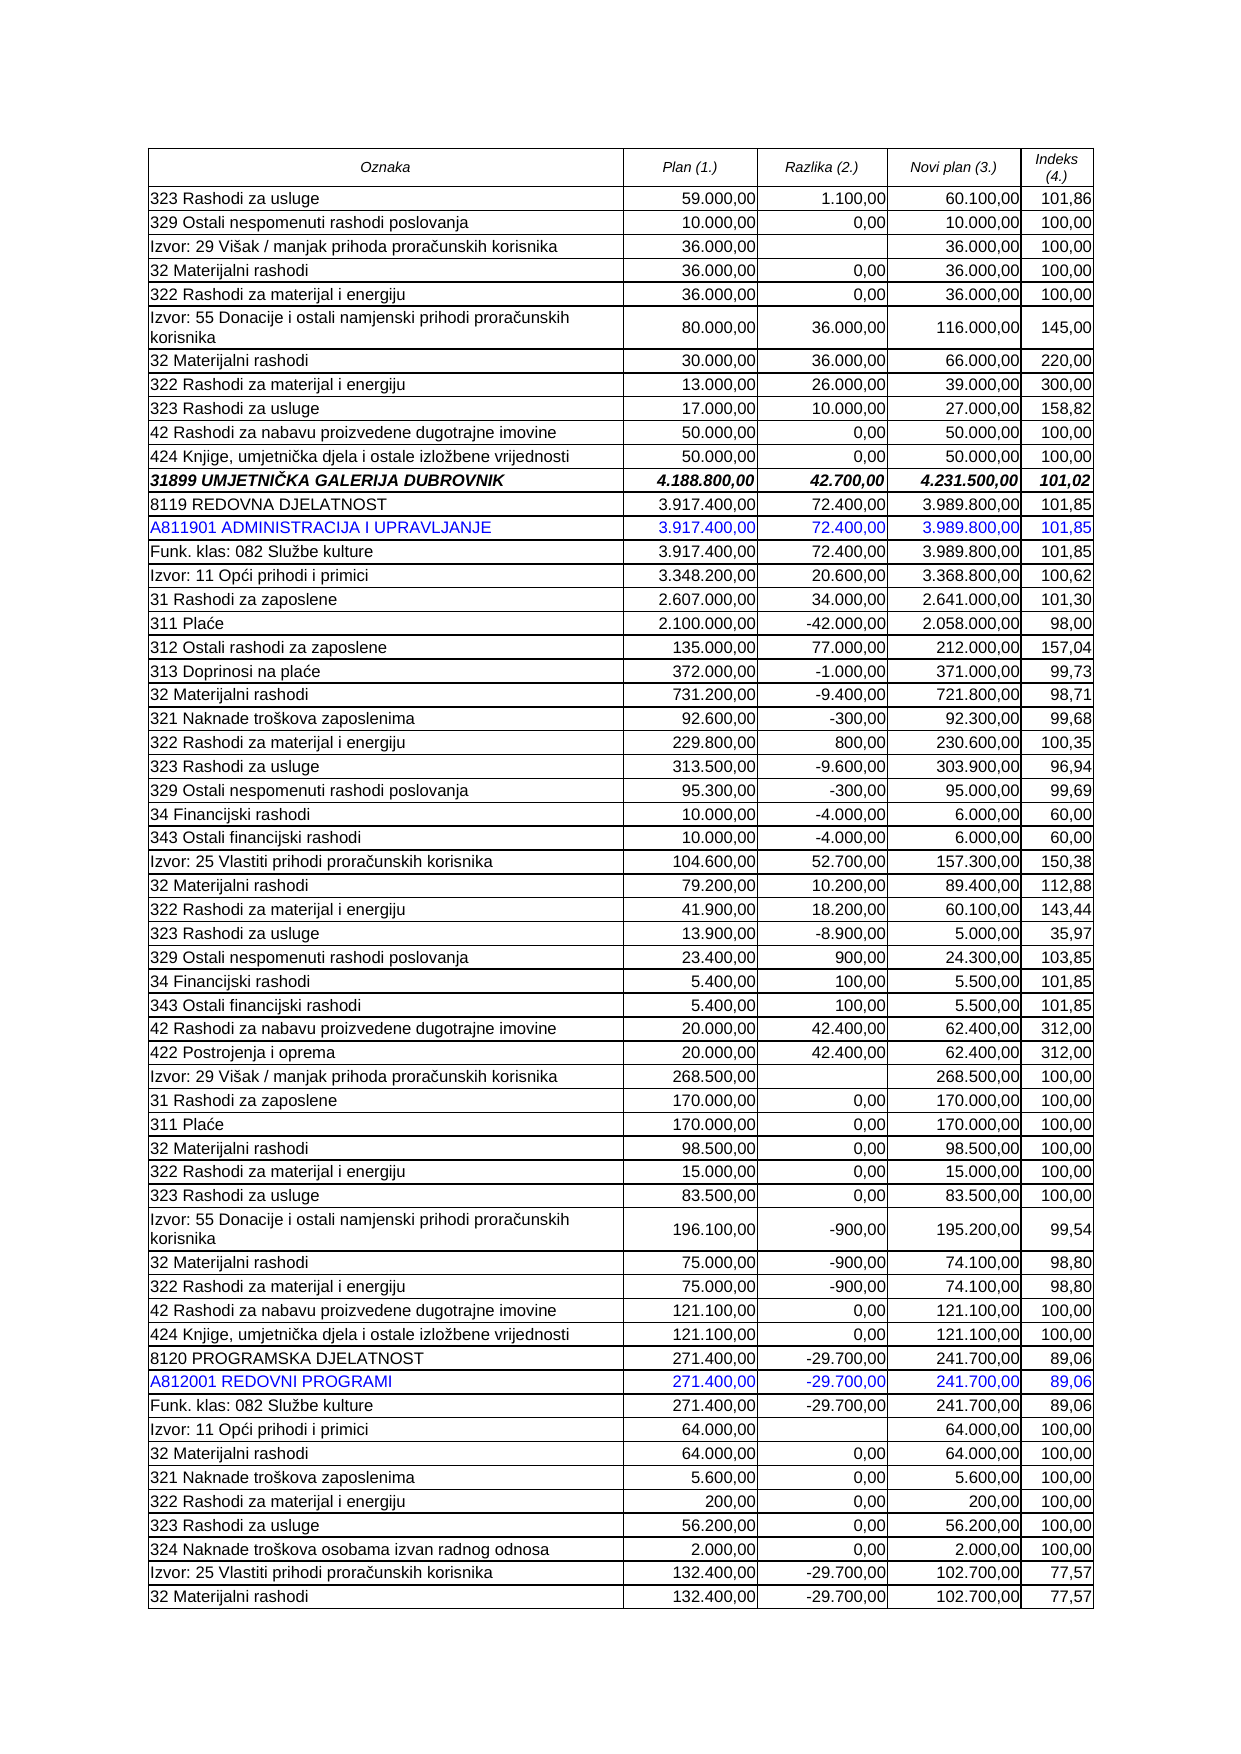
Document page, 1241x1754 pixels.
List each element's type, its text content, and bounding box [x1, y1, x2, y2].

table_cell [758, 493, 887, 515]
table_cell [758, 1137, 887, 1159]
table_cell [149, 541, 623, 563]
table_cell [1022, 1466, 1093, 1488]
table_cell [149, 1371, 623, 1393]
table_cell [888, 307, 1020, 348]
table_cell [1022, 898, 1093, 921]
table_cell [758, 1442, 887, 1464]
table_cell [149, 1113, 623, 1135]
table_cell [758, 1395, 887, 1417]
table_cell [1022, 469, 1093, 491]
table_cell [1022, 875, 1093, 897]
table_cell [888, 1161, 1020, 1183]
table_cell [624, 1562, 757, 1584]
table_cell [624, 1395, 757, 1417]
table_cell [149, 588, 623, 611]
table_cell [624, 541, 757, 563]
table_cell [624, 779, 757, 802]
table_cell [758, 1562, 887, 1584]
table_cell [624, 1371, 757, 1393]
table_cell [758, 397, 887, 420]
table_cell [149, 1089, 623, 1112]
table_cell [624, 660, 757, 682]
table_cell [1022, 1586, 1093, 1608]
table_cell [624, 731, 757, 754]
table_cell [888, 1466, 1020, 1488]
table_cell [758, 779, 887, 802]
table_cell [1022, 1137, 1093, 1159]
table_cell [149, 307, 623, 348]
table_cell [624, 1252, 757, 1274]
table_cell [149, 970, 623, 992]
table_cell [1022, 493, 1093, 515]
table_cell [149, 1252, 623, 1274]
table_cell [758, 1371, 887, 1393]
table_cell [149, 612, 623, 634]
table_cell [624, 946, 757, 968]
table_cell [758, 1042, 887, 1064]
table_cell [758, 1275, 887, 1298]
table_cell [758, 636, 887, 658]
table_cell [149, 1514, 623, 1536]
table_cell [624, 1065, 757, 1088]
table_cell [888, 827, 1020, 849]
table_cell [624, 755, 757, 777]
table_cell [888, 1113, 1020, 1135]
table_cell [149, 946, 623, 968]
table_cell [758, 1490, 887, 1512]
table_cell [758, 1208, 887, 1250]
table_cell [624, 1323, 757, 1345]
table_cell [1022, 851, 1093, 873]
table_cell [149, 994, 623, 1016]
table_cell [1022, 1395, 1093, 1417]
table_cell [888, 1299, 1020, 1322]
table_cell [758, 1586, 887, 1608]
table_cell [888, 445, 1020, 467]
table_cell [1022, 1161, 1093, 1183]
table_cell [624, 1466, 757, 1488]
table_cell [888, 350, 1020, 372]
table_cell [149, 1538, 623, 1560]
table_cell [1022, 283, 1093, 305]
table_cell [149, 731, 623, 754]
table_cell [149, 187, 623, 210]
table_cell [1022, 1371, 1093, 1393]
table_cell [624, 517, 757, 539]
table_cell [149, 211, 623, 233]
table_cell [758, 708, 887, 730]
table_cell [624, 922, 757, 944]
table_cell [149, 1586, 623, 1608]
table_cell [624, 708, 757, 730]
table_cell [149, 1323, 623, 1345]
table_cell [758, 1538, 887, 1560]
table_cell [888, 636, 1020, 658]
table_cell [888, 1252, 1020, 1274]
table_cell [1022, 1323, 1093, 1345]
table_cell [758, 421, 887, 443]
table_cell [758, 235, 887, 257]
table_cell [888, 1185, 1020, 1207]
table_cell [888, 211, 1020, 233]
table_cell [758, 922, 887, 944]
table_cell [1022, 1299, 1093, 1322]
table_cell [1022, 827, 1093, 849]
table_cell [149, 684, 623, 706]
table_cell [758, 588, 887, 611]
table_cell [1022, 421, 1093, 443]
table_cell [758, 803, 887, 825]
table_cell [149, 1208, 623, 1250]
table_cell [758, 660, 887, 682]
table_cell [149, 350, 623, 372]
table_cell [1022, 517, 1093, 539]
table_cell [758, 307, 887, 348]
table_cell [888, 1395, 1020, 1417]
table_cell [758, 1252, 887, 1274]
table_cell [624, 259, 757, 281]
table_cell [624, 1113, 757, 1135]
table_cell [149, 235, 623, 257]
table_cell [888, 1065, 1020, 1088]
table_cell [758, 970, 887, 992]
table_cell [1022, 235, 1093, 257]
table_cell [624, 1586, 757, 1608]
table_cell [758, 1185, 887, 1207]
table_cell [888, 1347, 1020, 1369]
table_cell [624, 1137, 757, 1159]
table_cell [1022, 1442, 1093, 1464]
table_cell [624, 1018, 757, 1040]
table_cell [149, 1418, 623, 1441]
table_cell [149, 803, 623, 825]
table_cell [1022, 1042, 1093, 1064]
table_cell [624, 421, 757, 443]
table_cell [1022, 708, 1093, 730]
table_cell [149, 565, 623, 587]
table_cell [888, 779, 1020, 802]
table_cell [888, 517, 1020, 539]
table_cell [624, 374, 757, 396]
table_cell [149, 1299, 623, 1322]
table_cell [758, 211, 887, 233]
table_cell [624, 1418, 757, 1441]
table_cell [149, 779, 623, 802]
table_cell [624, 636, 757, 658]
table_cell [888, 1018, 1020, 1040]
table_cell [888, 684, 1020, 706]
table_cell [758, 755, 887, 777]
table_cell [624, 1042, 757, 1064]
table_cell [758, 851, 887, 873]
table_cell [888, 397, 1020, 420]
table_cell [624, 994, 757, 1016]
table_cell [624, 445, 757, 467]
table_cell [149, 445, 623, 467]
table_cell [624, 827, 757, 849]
table_header Indeks (4.) [1022, 149, 1093, 186]
table_header Plan (1.) [624, 149, 757, 186]
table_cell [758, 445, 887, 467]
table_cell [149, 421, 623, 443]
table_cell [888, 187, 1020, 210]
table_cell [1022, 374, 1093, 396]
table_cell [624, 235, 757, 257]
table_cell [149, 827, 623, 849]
table_header Novi plan (3.) [888, 149, 1020, 186]
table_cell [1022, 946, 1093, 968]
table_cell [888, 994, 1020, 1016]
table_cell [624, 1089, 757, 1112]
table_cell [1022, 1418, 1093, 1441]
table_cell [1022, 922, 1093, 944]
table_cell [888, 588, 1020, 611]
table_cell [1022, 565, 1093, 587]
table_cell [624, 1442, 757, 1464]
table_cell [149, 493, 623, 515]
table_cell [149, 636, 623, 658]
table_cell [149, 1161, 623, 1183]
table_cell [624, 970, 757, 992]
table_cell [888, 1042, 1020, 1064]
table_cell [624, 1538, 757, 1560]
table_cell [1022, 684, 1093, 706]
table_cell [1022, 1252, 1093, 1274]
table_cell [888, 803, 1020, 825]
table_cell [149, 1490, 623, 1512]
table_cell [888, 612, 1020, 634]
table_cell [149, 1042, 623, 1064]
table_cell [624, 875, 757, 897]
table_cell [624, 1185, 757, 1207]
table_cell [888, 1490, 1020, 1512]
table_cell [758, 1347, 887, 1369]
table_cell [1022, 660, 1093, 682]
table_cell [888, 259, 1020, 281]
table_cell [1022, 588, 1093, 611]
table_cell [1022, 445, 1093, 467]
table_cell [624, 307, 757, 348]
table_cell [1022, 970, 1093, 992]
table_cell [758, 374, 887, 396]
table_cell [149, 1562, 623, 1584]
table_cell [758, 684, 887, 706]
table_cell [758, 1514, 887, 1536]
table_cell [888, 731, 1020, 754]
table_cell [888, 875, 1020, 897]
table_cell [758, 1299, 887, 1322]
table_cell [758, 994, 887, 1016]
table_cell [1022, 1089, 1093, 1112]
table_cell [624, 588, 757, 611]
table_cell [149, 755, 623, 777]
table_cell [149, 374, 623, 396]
table_header Oznaka [149, 149, 623, 186]
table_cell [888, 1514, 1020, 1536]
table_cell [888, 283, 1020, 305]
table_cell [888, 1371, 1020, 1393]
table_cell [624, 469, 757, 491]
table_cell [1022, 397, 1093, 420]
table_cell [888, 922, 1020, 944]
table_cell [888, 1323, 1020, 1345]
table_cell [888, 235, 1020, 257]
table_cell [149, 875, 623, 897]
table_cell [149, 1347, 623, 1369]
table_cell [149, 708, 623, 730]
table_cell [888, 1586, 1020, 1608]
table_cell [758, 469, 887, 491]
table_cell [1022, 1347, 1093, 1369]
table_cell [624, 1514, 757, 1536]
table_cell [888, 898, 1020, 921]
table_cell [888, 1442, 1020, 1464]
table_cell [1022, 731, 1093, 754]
table_header Razlika (2.) [758, 149, 887, 186]
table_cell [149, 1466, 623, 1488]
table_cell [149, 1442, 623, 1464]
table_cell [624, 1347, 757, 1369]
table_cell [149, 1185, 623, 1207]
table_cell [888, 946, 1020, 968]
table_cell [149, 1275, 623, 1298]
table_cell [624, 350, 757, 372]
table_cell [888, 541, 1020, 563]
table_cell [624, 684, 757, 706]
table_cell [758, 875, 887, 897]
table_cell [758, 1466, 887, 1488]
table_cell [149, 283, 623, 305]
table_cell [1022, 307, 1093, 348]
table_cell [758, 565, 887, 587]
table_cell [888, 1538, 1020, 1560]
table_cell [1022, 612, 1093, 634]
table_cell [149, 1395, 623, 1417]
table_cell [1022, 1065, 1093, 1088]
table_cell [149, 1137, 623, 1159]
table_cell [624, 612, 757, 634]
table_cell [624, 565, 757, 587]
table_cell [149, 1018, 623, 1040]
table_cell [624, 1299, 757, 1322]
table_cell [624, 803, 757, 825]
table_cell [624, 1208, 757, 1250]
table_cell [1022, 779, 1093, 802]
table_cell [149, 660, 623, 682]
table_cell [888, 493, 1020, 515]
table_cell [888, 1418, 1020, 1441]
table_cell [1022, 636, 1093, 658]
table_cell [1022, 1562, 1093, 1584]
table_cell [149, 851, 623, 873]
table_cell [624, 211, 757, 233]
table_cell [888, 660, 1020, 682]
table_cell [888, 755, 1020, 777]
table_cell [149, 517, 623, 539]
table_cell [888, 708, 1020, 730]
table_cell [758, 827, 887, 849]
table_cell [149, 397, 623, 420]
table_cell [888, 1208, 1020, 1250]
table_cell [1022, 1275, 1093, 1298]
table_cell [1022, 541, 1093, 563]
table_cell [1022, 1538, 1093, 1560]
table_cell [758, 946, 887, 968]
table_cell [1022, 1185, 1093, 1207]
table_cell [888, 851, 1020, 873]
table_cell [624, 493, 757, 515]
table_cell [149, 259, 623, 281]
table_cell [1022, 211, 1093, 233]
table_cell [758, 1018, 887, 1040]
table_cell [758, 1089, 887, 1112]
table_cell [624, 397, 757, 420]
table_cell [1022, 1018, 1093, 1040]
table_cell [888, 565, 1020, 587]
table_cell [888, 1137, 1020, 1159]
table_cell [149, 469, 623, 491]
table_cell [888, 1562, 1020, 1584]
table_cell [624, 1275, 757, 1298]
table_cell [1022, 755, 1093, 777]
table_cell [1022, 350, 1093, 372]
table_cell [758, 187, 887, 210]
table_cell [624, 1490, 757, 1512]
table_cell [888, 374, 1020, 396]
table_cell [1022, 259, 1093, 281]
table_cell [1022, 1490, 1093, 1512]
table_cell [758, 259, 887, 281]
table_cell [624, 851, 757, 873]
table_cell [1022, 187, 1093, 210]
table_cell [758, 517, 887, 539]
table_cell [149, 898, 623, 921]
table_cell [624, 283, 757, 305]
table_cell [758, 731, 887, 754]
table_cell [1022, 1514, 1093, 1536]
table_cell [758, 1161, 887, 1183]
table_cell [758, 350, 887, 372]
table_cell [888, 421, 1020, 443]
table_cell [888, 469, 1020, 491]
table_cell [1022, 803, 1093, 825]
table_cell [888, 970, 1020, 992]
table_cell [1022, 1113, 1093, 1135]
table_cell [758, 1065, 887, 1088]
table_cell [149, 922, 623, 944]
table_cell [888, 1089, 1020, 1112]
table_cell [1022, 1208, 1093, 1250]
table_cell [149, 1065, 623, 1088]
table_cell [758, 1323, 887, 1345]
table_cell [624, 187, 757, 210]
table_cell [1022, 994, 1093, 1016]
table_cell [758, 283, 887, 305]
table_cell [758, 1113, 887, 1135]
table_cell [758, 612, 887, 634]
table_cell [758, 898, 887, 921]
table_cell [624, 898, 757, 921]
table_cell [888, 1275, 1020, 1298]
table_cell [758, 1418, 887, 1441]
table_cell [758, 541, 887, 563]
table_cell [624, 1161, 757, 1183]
